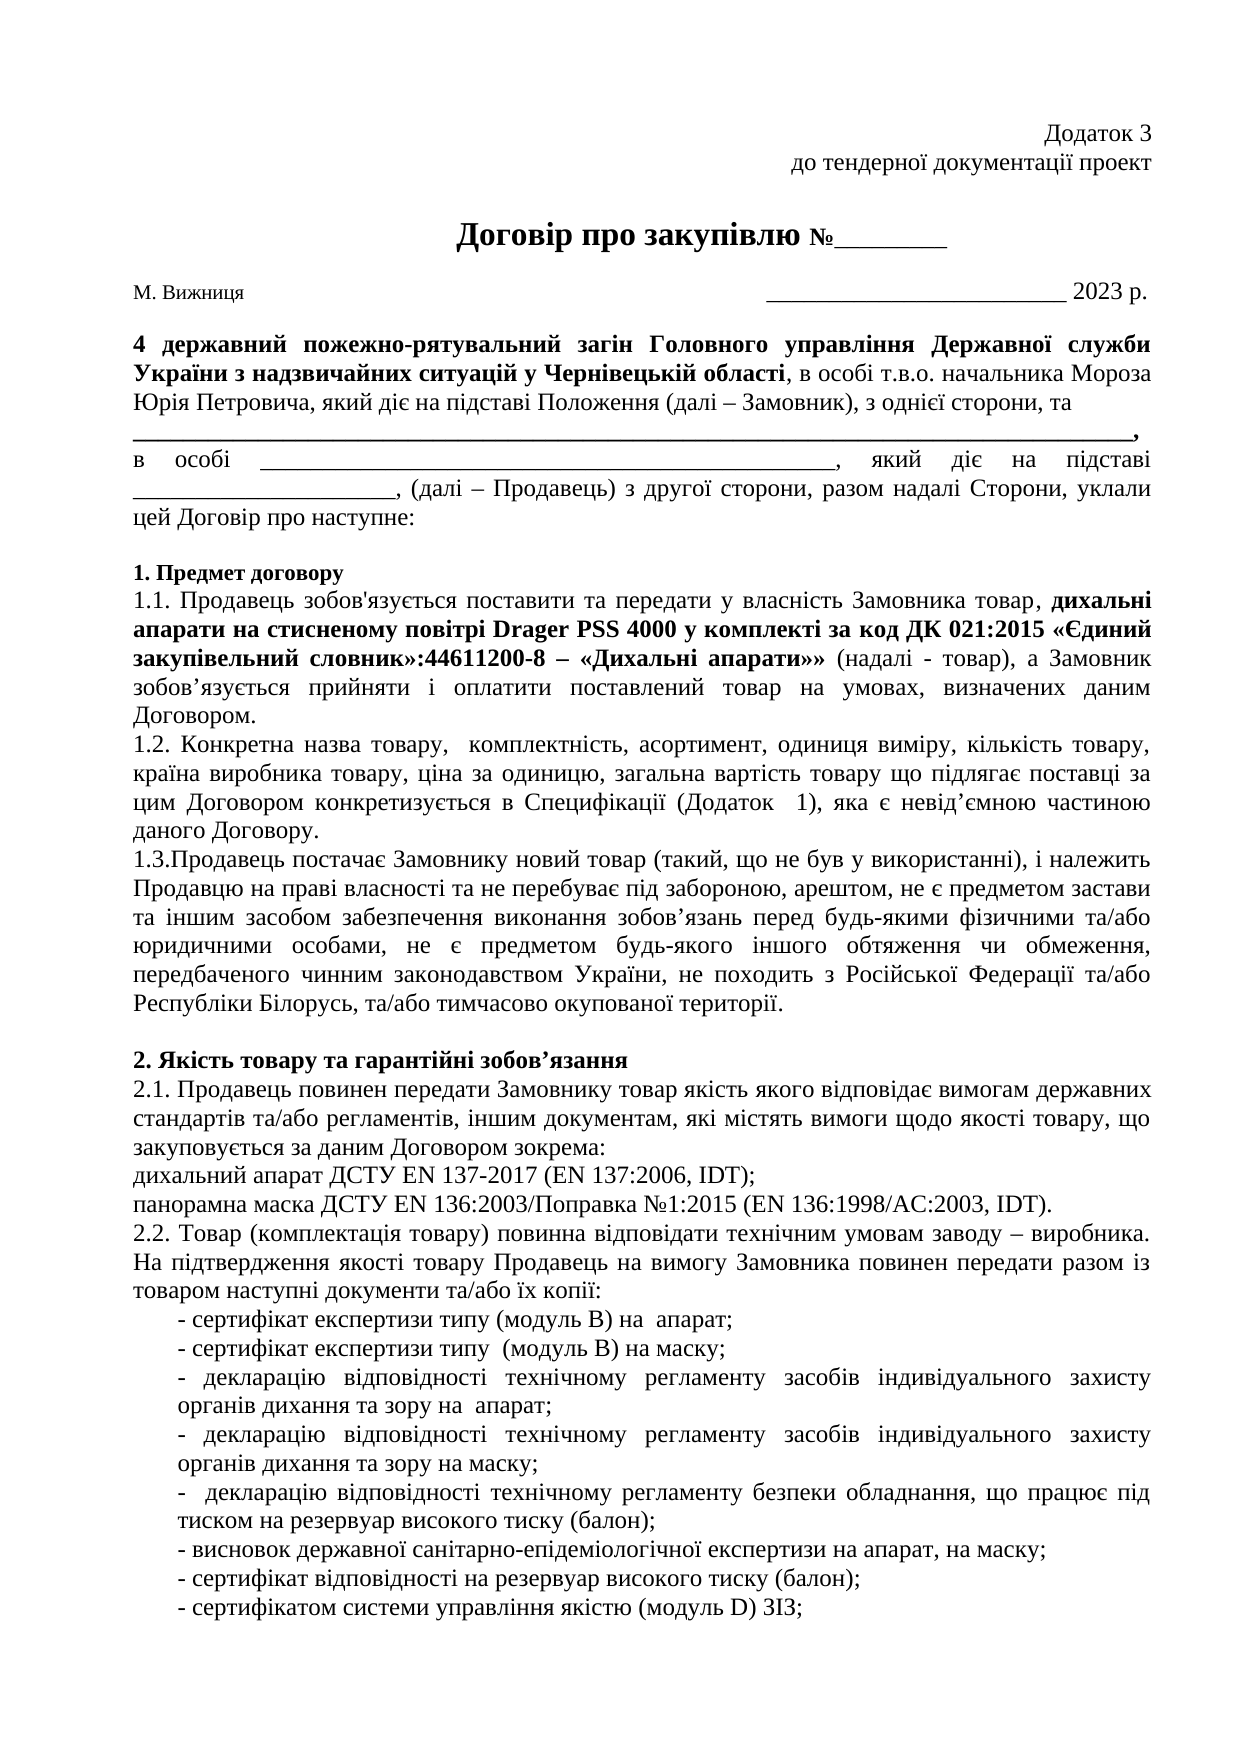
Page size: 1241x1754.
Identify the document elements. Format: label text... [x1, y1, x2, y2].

text 1.2. Конкретна назва товару, комплектність, асортимент, одиниця виміру, кількість товару, країна виробника товару, ціна за одиницю, загальна вартість товару що підлягає поставці за цим Договором конкретизується в Специфікації (Додаток 1), яка є невід’ємною частиною даного Договору. [133, 729, 1152, 844]
text 1.1. Продавець зобов'язується поставити та передати у власність Замовника товар, дихальні апарати на стисненому повітрі Drаger PSS 4000 у комплекті за код ДК 021:2015 «Єдиний закупівельний словник»:44611200-8 – «Дихальні апарати»» (надалі - товар), а Замовник зобов’язується прийняти і оплатити поставлений товар на умовах, визначених даним Договором. [133, 586, 1152, 729]
text 1. Предмет договору [133, 559, 1152, 586]
text 2.2. Товар (комплектація товару) повинна відповідати технічним умовам заводу – виробника. На підтвердження якості товару Продавець на вимогу Замовника повинен передати разом із товаром наступні документи та/або їх копії: [133, 1218, 1152, 1304]
text - сертифікат експертизи типу (модуль В) на маску; [177, 1333, 1152, 1362]
text - сертифікат експертизи типу (модуль В) на апарат; [177, 1304, 1152, 1333]
text - сертифікатом системи управління якістю (модуль D) ЗІЗ; [177, 1592, 1152, 1621]
text 2.1. Продавець повинен передати Замовнику товар якість якого відповідає вимогам державних стандартів та/або регламентів, іншим документам, які містять вимоги щодо якості товару, що закуповується за даним Договором зокрема: [133, 1074, 1152, 1161]
text 1.3.Продавець постачає Замовнику новий товар (такий, що не був у використанні), і належить Продавцю на праві власності та не перебуває під забороною, арештом, не є предметом застави та іншим засобом забезпечення виконання зобов’язань перед будь-якими фізичними та/або юридичними особами, не є предметом будь-якого іншого обтяження чи обмеження, передбаченого чинним законодавством України, не походить з Російської Федерації та/або Республіки Білорусь, та/або тимчасово окупованої території. [133, 844, 1152, 1017]
text дихальний апарат ДСТУ EN 137-2017 (EN 137:2006, IDT); [133, 1161, 1152, 1189]
text панорамна маска ДСТУ EN 136:2003/Поправка №1:2015 (EN 136:1998/AC:2003, IDT). [133, 1189, 1152, 1218]
text Договір про закупівлю №_________ [177, 214, 1152, 252]
text 4 державний пожежно-рятувальний загін Головного управління Державної служби України з надзвичайних ситуацій у Чернівецькій області, в особі т.в.о. начальника Мороза Юрія Петровича, який діє на підставі Положення (далі – Замовник), з однієї сторони, та [133, 329, 1152, 415]
text до тендерної документації проект [177, 147, 1152, 176]
text 2. Якість товару та гарантійні зобов’язання [133, 1046, 1152, 1074]
text - декларацію відповідності технічному регламенту засобів індивідуального захисту органів дихання та зору на апарат; [177, 1362, 1152, 1419]
text - декларацію відповідності технічному регламенту безпеки обладнання, що працює під тиском на резервуар високого тиску (балон); [177, 1477, 1152, 1534]
text - висновок державної санітарно-епідеміологічної експертизи на апарат, на маску; [177, 1534, 1152, 1563]
text ________________________________________________________________________________, в особі ______________________________________________, який діє на підставі _____________________, (далі – Продавець) з другої сторони, разом надалі Сторони, уклали цей Договір про наступне: [133, 415, 1152, 530]
text Додаток 3 [177, 118, 1152, 147]
text - декларацію відповідності технічному регламенту засобів індивідуального захисту органів дихання та зору на маску; [177, 1419, 1152, 1477]
text М. Вижниця ________________________ 2023 р. [133, 276, 1152, 305]
text - сертифікат відповідності на резервуар високого тиску (балон); [177, 1563, 1152, 1592]
